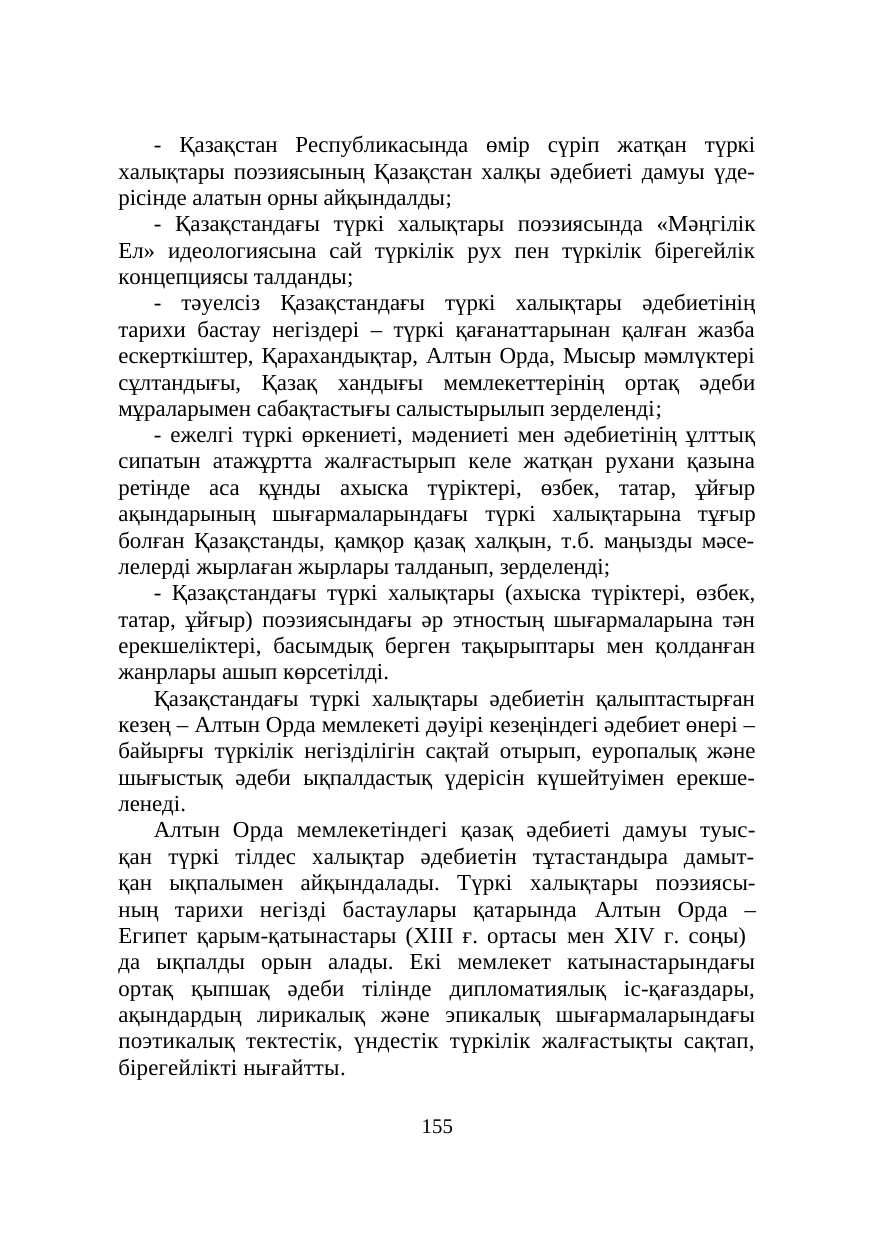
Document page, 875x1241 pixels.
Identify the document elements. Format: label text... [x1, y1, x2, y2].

text - Қазақстандағы түркі халықтары поэзиясында «Мәңгілік Ел» идеологиясына сай түркілік рух пен түркілік бірегейлік концепциясы талданды; [118, 210, 756, 289]
text Алтын Орда мемлекетіндегі қазақ әдебиеті дамуы туыс- қан түркі тілдес халықтар әдебиетін тұтастандыра дамыт- қан ықпалымен айқындалады. Түркі халықтары поэзиясы- ның тарихи негізді бастаулары қатарында Алтын Орда – Египет қарым-қатынастары (XIII ғ. ортасы мен XIV г. соңы) да ықпалды орын алады. Екі мемлекет катынастарындағы ортақ қыпшақ әдеби тілінде дипломатиялық іс-қағаздары, ақындардың лирикалық және эпикалық шығармаларындағы поэтикалық тектестік, үндестік түркілік жалғастықты сақтап, бірегейлікті нығайтты. [118, 817, 756, 1080]
text - тәуелсіз Қазақстандағы түркі халықтары әдебиетінің тарихи бастау негіздері – түркі қағанаттарынан қалған жазба ескерткіштер, Қарахандықтар, Алтын Орда, Мысыр мәмлүктері сұлтандығы, Қазақ хандығы мемлекеттерінің ортақ әдеби мұраларымен сабақтастығы салыстырылып зерделенді; [118, 289, 756, 421]
text - ежелгі түркі өркениеті, мәдениеті мен әдебиетінің ұлттық сипатын атажұртта жалғастырып келе жатқан рухани қазына ретінде аса құнды ахыска түріктері, өзбек, татар, ұйғыр ақындарының шығармаларындағы түркі халықтарына тұғыр болған Қазақстанды, қамқор қазақ халқын, т.б. маңызды мәсе-лелерді жырлаған жырлары талданып, зерделенді; [118, 421, 756, 579]
text - Қазақстандағы түркі халықтары (ахыска түріктері, өзбек, татар, ұйғыр) поэзиясындағы әр этностың шығармаларына тән ерекшеліктері, басымдық берген тақырыптары мен қолданған жанрлары ашып көрсетілді. [118, 579, 756, 685]
text - Қазақстан Республикасында өмір сүріп жатқан түркі халықтары поэзиясының Қазақстан халқы әдебиеті дамуы үде-рісінде алатын орны айқындалды; [118, 131, 756, 210]
text Қазақстандағы түркі халықтары әдебиетін қалыптастырған кезең – Алтын Орда мемлекеті дәуірі кезеңіндегі әдебиет өнері – байырғы түркілік негізділігін сақтай отырып, еуропалық және шығыстық әдеби ықпалдастық үдерісін күшейтуімен ерекше-ленеді. [118, 685, 756, 817]
